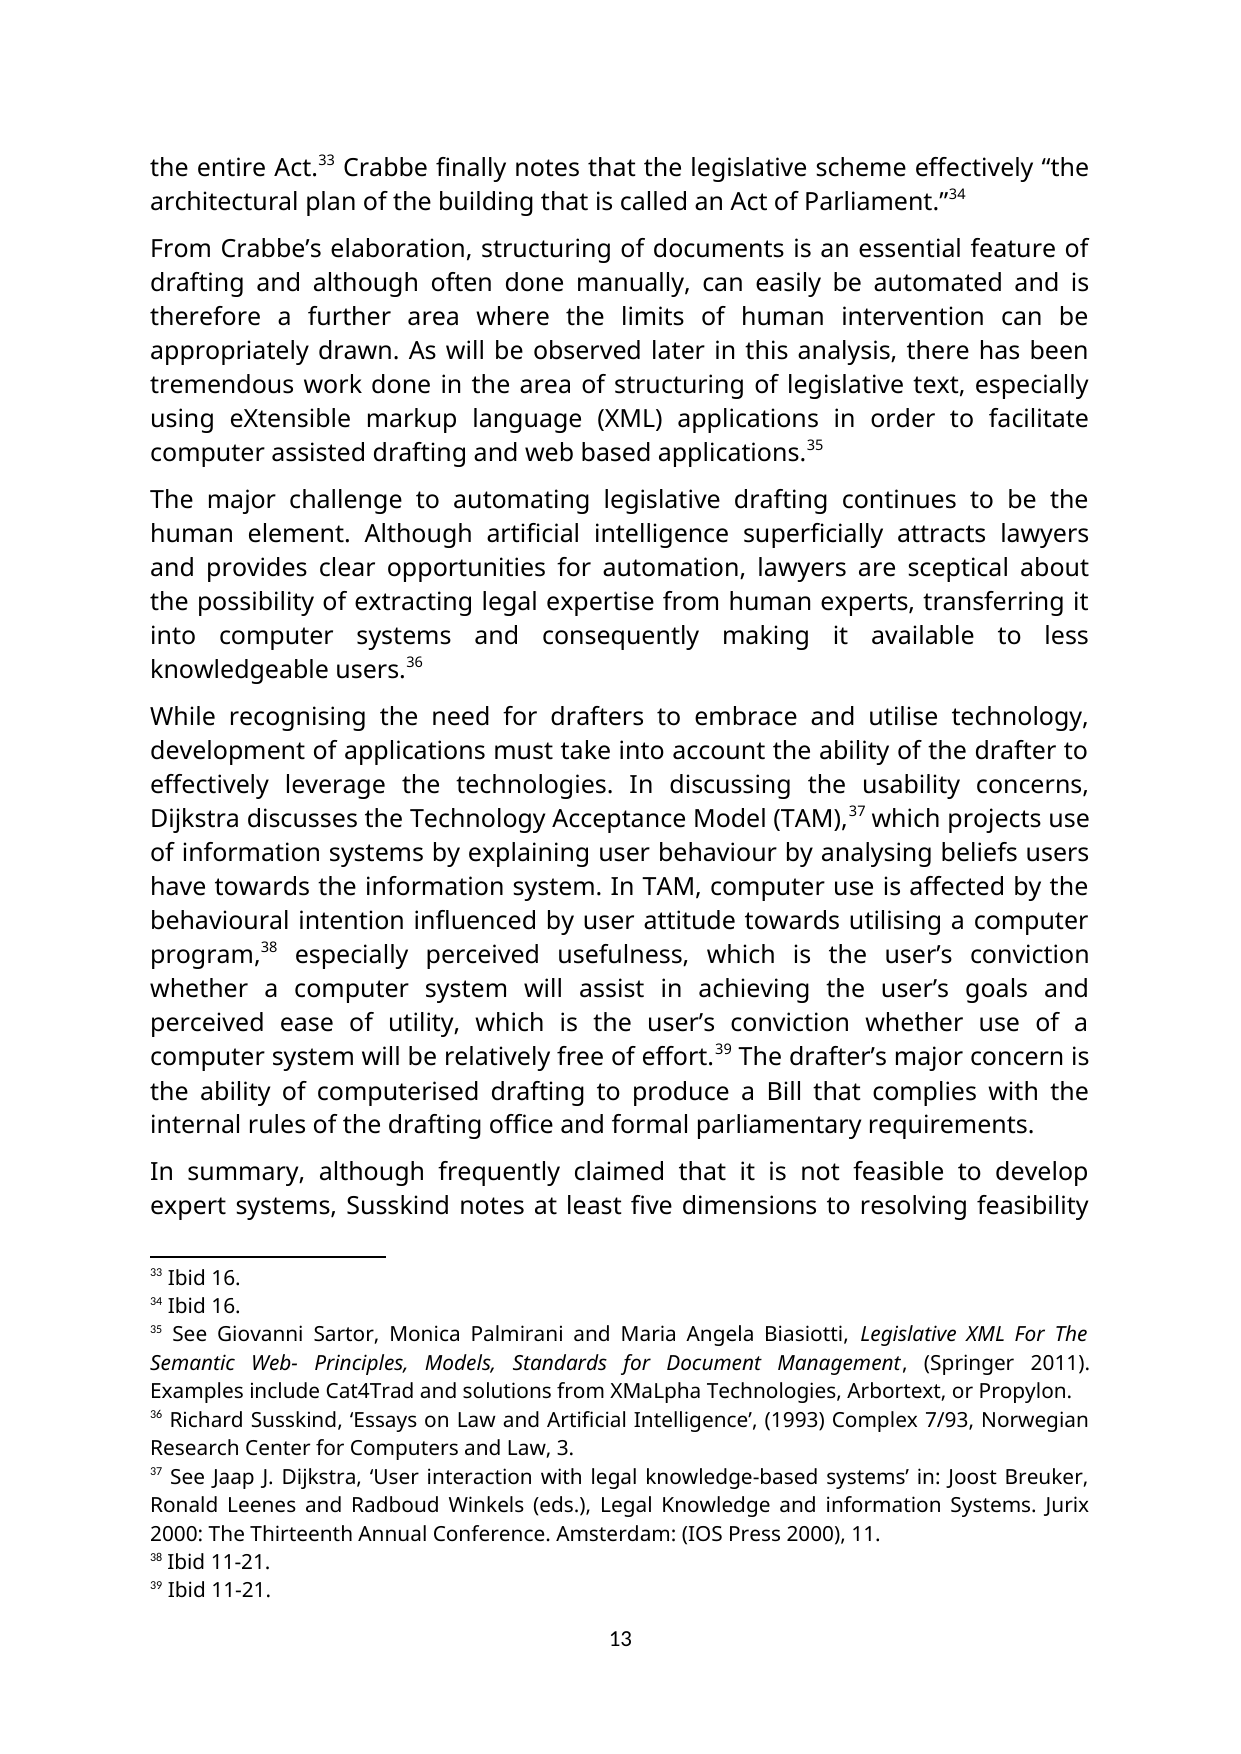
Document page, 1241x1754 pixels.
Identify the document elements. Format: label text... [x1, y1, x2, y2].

text From Crabbe’s elaboration, structuring of documents is an essential feature of drafting and although often done manually, can easily be automated and is therefore a further area where the limits of human intervention can be appropriately drawn. As will be observed later in this analysis, there has been tremendous work done in the area of structuring of legislative text, especially using eXtensible markup language (XML) applications in order to facilitate computer assisted drafting and web based applications. [150, 231, 1090, 469]
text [150, 150, 1090, 218]
text While recognising the need for drafters to embrace and utilise technology, development of applications must take into account the ability of the drafter to effectively leverage the technologies. In discussing the usability concerns, Dijkstra discusses the Technology Acceptance Model (TAM), which projects use of information systems by explaining user behaviour by analysing beliefs users have towards the information system. In TAM, computer use is affected by the behavioural intention influenced by user attitude towards utilising a computer program, especially perceived usefulness, which is the user’s conviction whether a computer system will assist in achieving the user’s goals and perceived ease of utility, which is the user’s conviction whether use of a computer system will be relatively free of effort. The drafter’s major concern is the ability of computerised drafting to produce a Bill that complies with the internal rules of the drafting office and formal parliamentary requirements. [150, 698, 1090, 1141]
text In summary, although frequently claimed that it is not feasible to develop expert systems, Susskind notes at least five dimensions to resolving feasibility namely jurisprudential soundness, technical possibility, commercial viability, organisational suitability and strategic appropriateness. The development of effective computerised intelligent tools therefore hinges on the positive resolution of the feasibility issues identified, which arise at the various stages of the drafting process. [150, 1154, 1090, 1222]
text The major challenge to automating legislative drafting continues to be the human element. Although artificial intelligence superficially attracts lawyers and provides clear opportunities for automation, lawyers are sceptical about the possibility of extracting legal expertise from human experts, transferring it into computer systems and consequently making it available to less knowledgeable users. [150, 482, 1090, 686]
